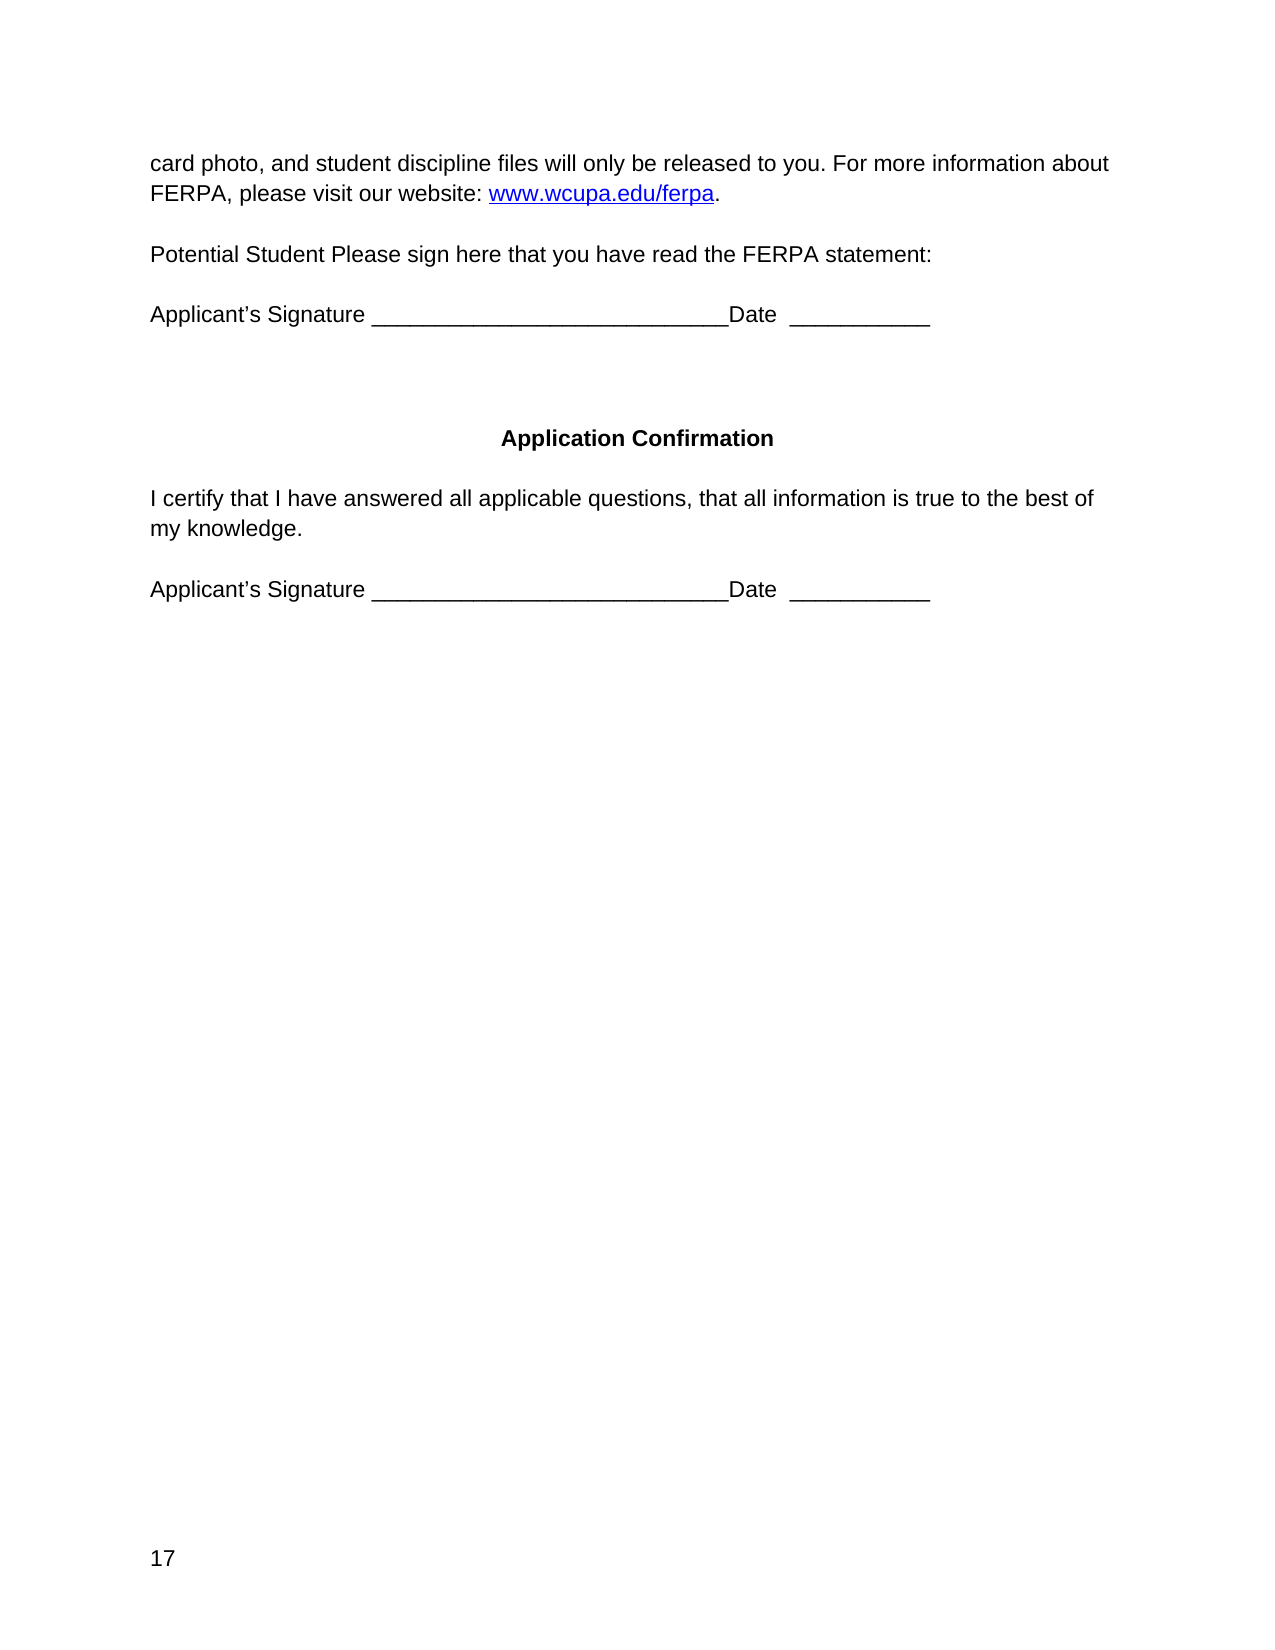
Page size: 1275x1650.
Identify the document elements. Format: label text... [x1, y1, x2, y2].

text Applicant’s Signature ____________________________Date ___________ [150, 576, 1125, 602]
text Potential Student Please sign here that you have read the FERPA statement: [150, 241, 1125, 267]
text Application Confirmation [150, 425, 1125, 451]
text Applicant’s Signature ____________________________Date ___________ [150, 301, 1125, 327]
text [150, 150, 1125, 207]
text I certify that I have answered all applicable questions, that all information is true to the best of my knowledge. [150, 485, 1125, 542]
